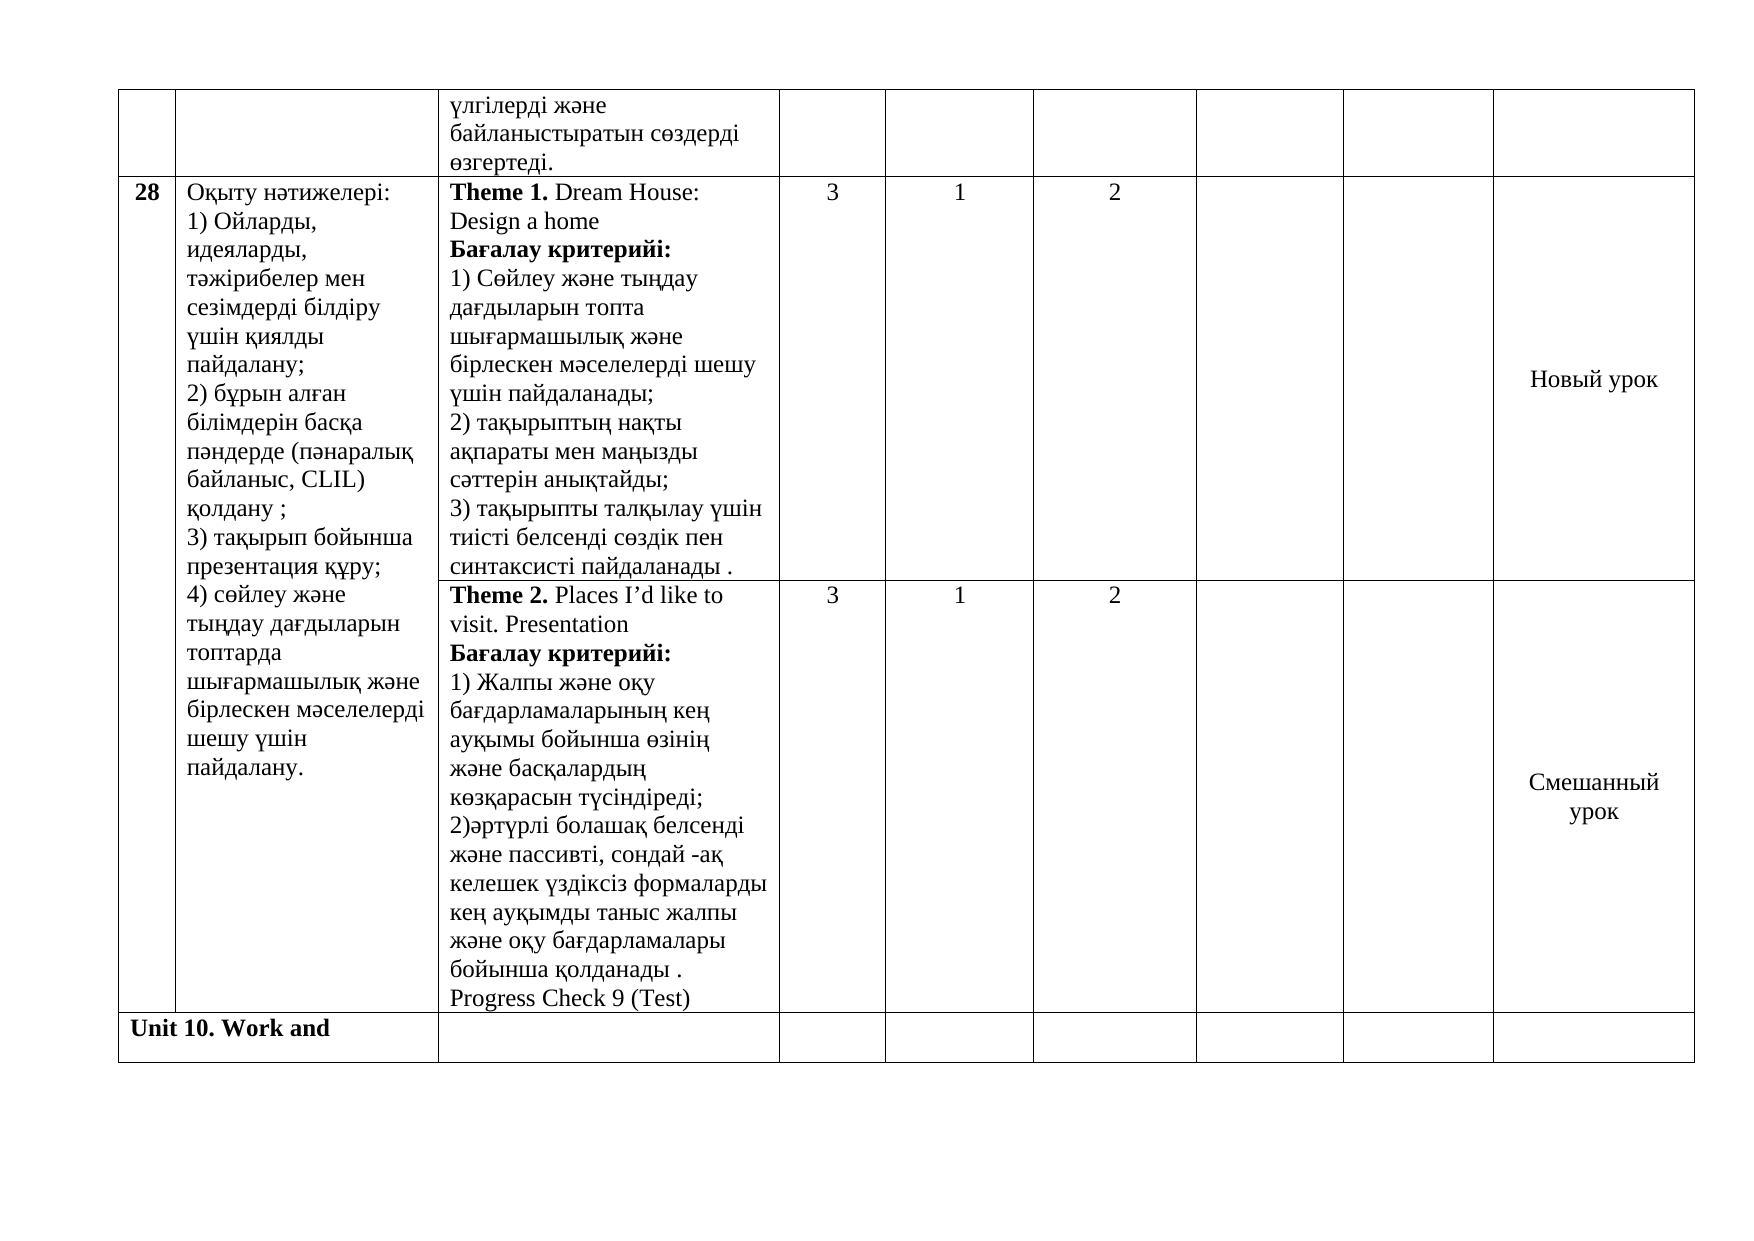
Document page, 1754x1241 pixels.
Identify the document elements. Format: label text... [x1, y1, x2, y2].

table_cell 3 [780, 581, 885, 1012]
table_cell [1344, 1013, 1493, 1062]
table_cell [1197, 177, 1343, 579]
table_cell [439, 90, 779, 176]
table_cell [1197, 90, 1343, 176]
table_cell 1 [886, 581, 1033, 1012]
table_cell Оқыту нәтижелері: 1) Ойларды, идеяларды, тәжірибелер мен сезімдерді білдіру үшін қиялды пайдалану; 2) бұрын алған білімдерін басқа пәндерде (пәнаралық байланыс, CLIL) қолдану ; 3) тақырып бойынша презентация құру; 4) сөйлеу және тыңдау дағдыларын топтарда шығармашылық және бірлескен мәселелерді шешу үшін пайдалану. [176, 177, 438, 1012]
table_cell 3 [780, 90, 885, 176]
table_cell 2 [1034, 90, 1196, 176]
table_cell 2 [1034, 177, 1196, 579]
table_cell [119, 1013, 438, 1062]
table_cell [1344, 177, 1493, 579]
table_cell [1197, 1013, 1343, 1062]
table_cell [1034, 1013, 1196, 1062]
table_cell 2 [1034, 581, 1196, 1012]
table_cell 28 [119, 177, 175, 1012]
table_cell Theme 2. Places I’d like to visit. Presentation Бағалау критерийі: 1) Жалпы және оқу бағдарламаларының кең ауқымы бойынша өзінің және басқалардың көзқарасын түсіндіреді; 2)әртүрлі болашақ белсенді және пассивті, сондай -ақ келешек үздіксіз формаларды кең ауқымды таныс жалпы және оқу бағдарламалары бойынша қолданады . Progress Check 9 (Test) [439, 581, 779, 1012]
table_cell [1494, 1013, 1694, 1062]
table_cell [1494, 90, 1694, 176]
table_cell [886, 1013, 1033, 1062]
table_cell [1197, 581, 1343, 1012]
table_cell [780, 1013, 885, 1062]
table_cell Смешанный урок [1494, 581, 1694, 1012]
table_cell [439, 1013, 779, 1062]
table_cell 3 [780, 177, 885, 579]
table_cell Theme 1. Dream House: Design a home Бағалау критерийі: 1) Сөйлеу және тыңдау дағдыларын топта шығармашылық және бірлескен мәселелерді шешу үшін пайдаланады; 2) тақырыптың нақты ақпараты мен маңызды сәттерін анықтайды; 3) тақырыпты талқылау үшін тиісті белсенді сөздік пен синтаксисті пайдаланады . [439, 177, 779, 579]
table_cell 1 [886, 90, 1033, 176]
table_cell 1 [886, 177, 1033, 579]
table_cell [1344, 90, 1493, 176]
table_cell [1344, 581, 1493, 1012]
table_cell Новый урок [1494, 177, 1694, 579]
